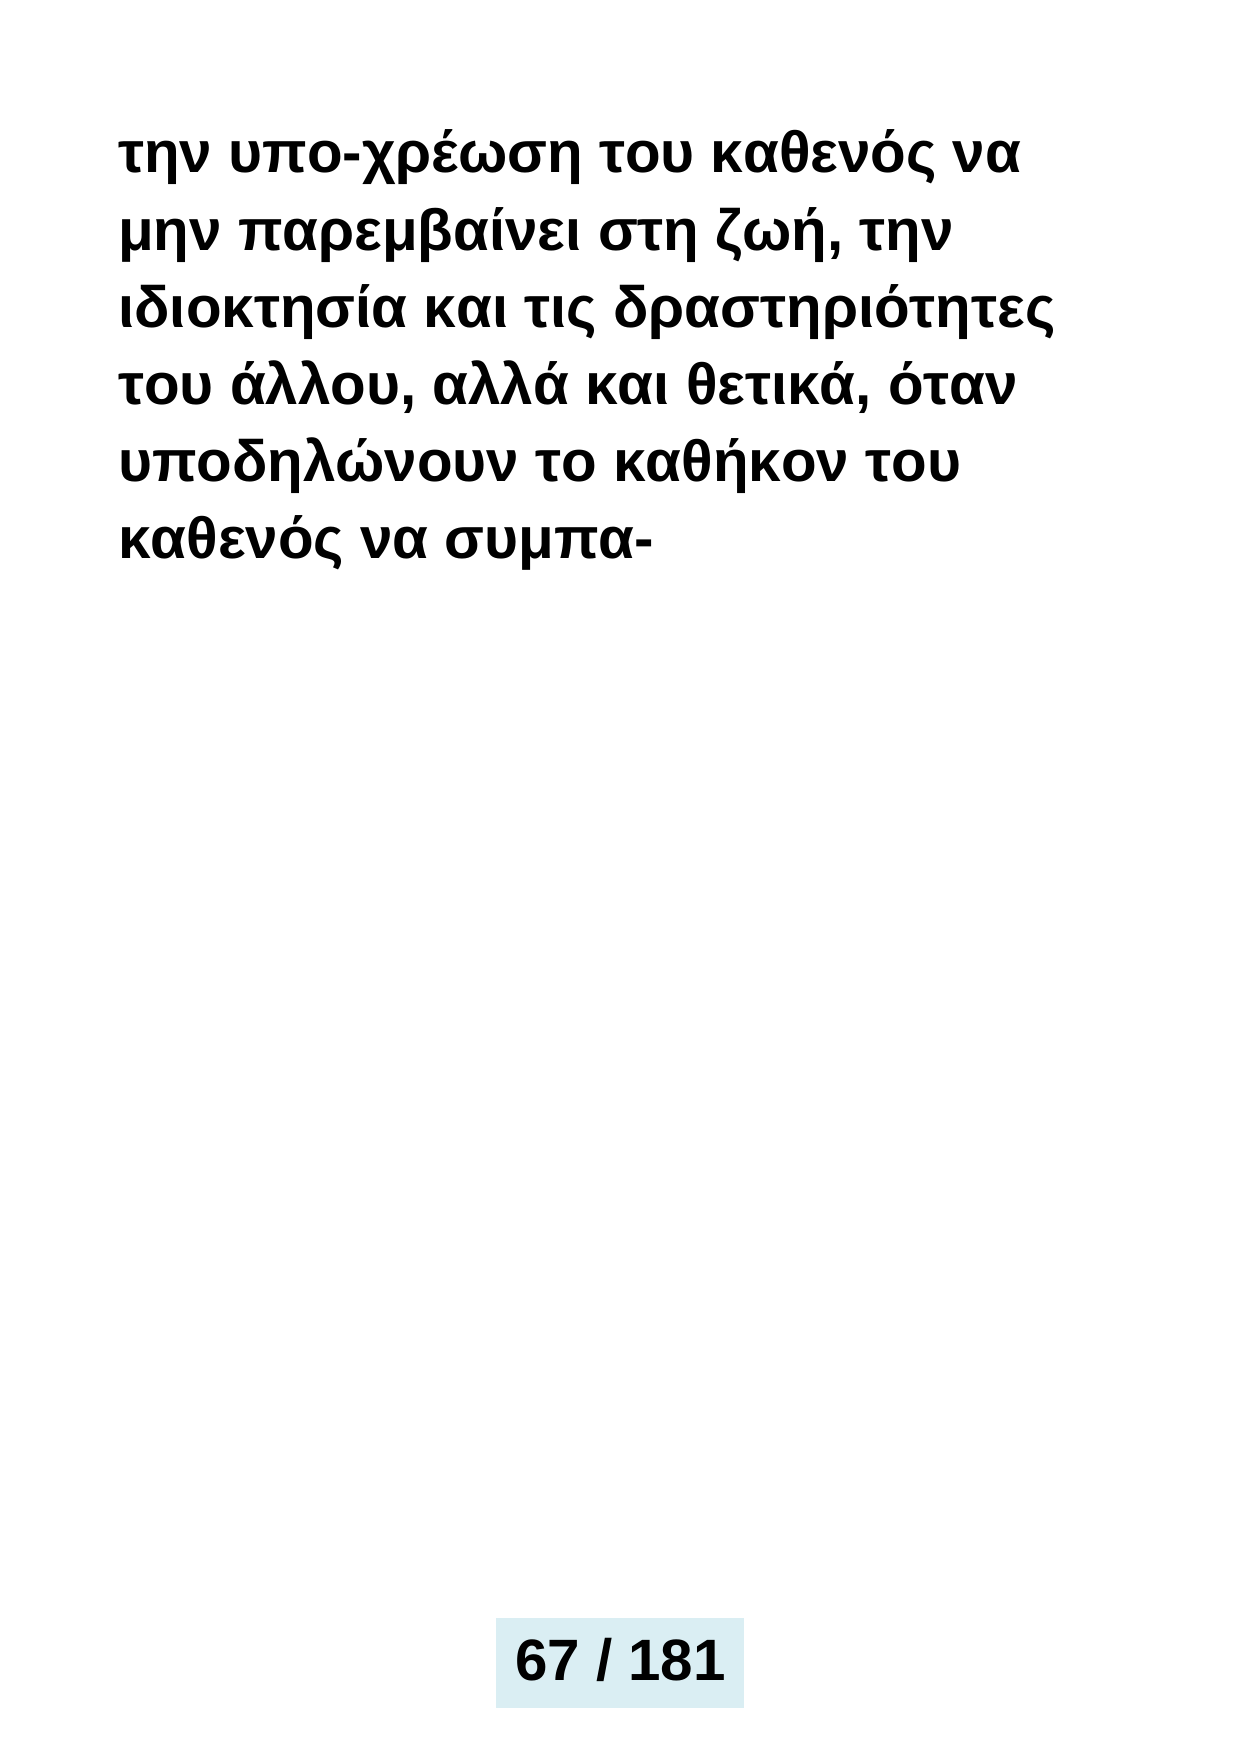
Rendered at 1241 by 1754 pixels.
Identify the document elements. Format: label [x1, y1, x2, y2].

text [118, 118, 1122, 571]
